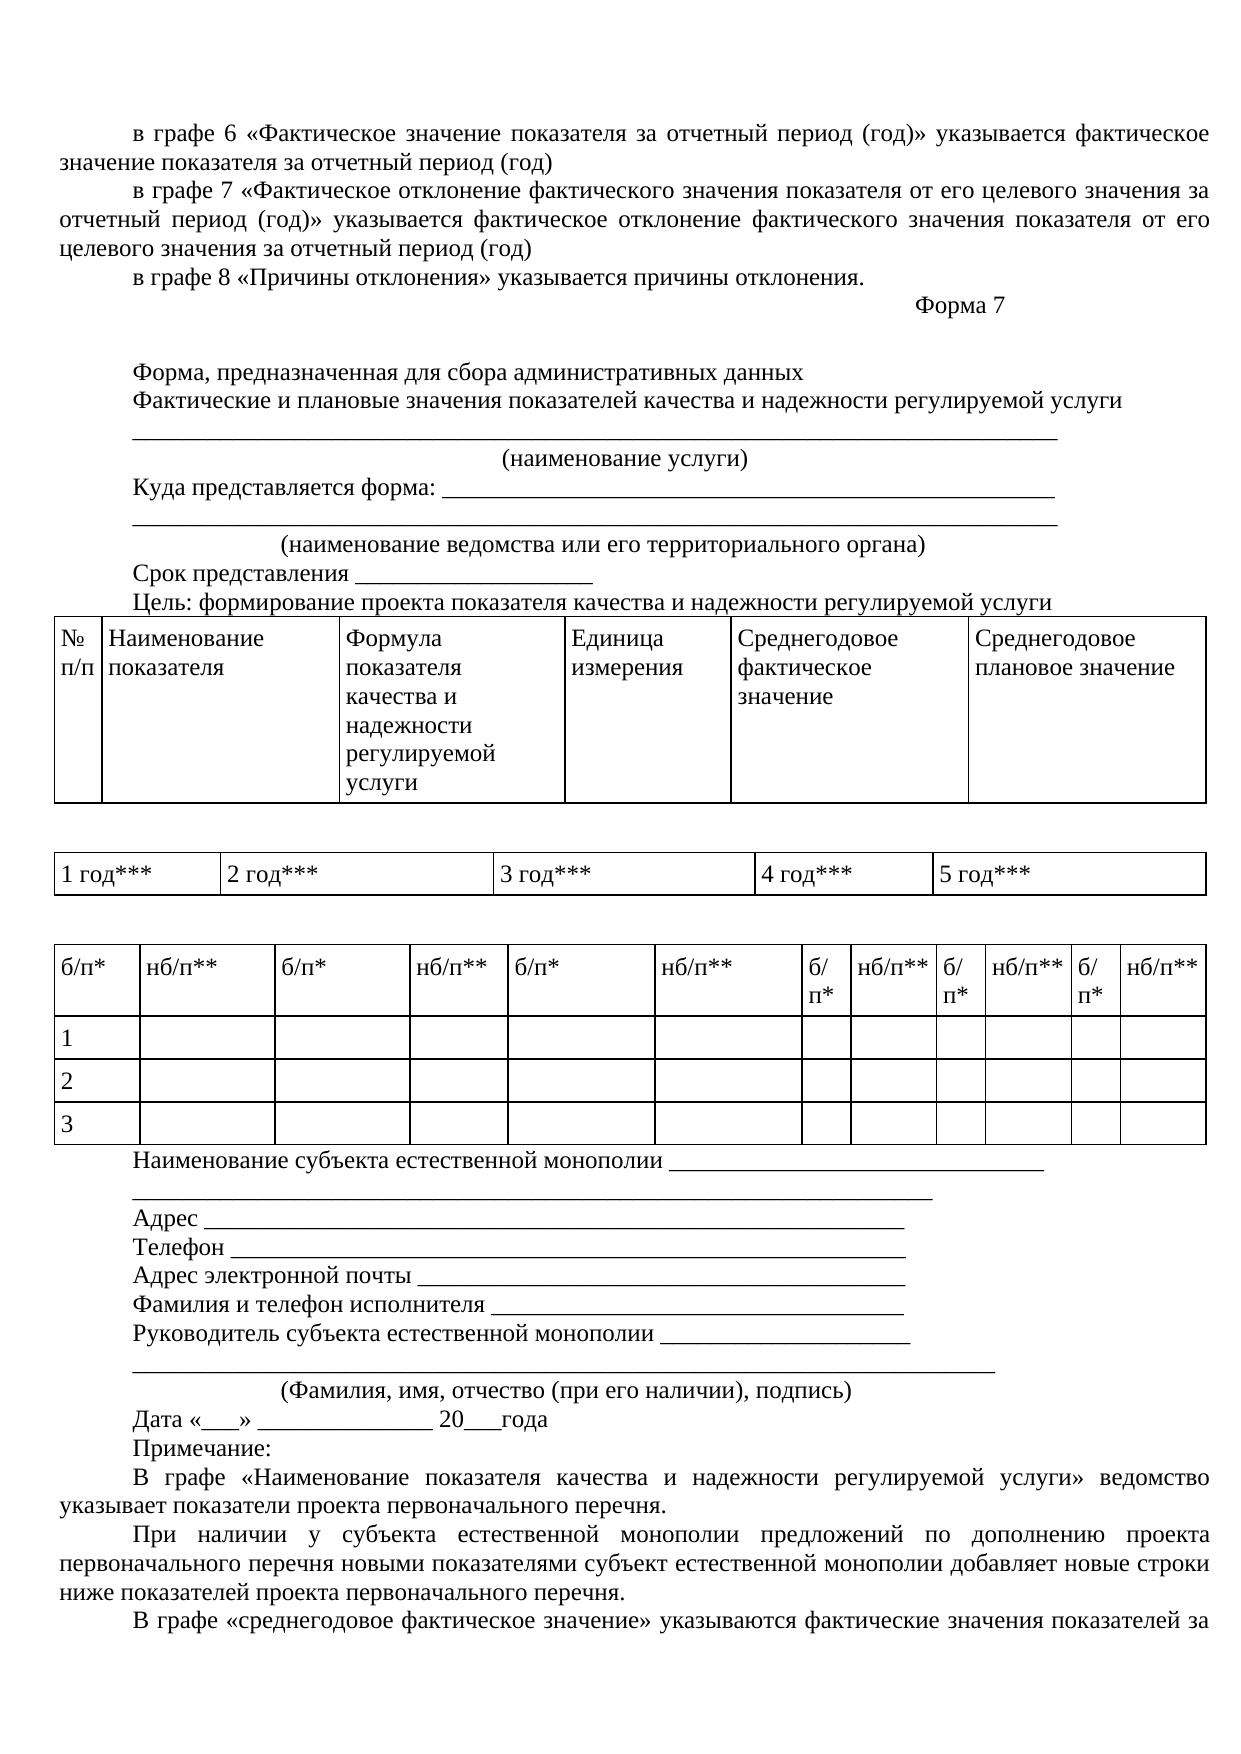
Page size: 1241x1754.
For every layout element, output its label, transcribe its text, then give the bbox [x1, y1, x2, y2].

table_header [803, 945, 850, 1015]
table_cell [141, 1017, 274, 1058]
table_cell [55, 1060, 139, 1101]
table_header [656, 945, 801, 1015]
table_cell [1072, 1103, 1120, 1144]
text ________________________________________________________________ [59, 1174, 1211, 1203]
text __________________________________________________________________________ [59, 414, 1211, 443]
text При наличии у субъекта естественной монополии предложений по дополнению проекта первоначального перечня новыми показателями субъект естественной монополии добавляет новые строки ниже показателей проекта первоначального перечня. [59, 1519, 1211, 1605]
text Адрес электронной почты _______________________________________ [59, 1260, 1211, 1289]
text Адрес ________________________________________________________ [59, 1203, 1211, 1232]
text В графе «Наименование показателя качества и надежности регулируемой услуги» ведомство указывает показатели проекта первоначального перечня. [59, 1462, 1211, 1519]
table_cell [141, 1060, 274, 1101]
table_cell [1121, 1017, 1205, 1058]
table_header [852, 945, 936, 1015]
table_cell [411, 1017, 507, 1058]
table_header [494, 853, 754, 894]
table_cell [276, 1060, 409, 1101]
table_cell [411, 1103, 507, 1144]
text Форма, предназначенная для сбора административных данных [59, 357, 1211, 386]
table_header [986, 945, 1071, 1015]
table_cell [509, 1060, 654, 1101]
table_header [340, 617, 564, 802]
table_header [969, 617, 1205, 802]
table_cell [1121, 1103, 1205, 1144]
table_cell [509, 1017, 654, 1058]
text в графе 7 «Фактическое отклонение фактического значения показателя от его целевого значения за отчетный период (год)» указывается фактическое отклонение фактического значения показателя от его целевого значения за отчетный период (год) [59, 176, 1211, 262]
text в графе 8 «Причины отклонения» указывается причины отклонения. [59, 262, 1211, 291]
text Срок представления ___________________ [59, 558, 1211, 587]
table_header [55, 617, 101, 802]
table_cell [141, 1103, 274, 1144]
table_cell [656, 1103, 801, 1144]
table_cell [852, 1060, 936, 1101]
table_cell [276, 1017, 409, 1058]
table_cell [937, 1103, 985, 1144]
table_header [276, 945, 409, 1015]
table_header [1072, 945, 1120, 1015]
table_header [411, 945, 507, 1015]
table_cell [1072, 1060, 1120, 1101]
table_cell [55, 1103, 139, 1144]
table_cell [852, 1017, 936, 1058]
text Телефон ______________________________________________________ [59, 1232, 1211, 1260]
text Примечание: [59, 1433, 1211, 1462]
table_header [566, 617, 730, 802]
text Цель: формирование проекта показателя качества и надежности регулируемой услуги [59, 587, 1211, 616]
text Наименование субъекта естественной монополии ______________________________ [59, 1145, 1211, 1174]
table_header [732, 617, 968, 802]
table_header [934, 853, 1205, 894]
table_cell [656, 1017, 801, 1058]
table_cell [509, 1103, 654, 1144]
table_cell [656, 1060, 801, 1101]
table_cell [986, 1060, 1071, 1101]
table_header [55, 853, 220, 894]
text Руководитель субъекта естественной монополии ____________________ [59, 1318, 1211, 1347]
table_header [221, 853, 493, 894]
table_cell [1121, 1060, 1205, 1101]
text Дата «___» ______________ 20___года [59, 1404, 1211, 1433]
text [59, 1605, 1211, 1634]
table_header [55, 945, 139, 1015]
text Куда представляется форма: _________________________________________________ [59, 472, 1211, 501]
text Форма 7 [709, 291, 1211, 319]
text в графе 6 «Фактическое значение показателя за отчетный период (год)» указывается фактическое значение показателя за отчетный период (год) [59, 118, 1211, 176]
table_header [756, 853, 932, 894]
text __________________________________________________________________________ [59, 501, 1211, 529]
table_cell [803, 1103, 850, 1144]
text Фактические и плановые значения показателей качества и надежности регулируемой услуги [59, 386, 1211, 414]
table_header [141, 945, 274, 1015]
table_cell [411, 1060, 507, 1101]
text (наименование ведомства или его территориального органа) [59, 529, 1211, 558]
text Фамилия и телефон исполнителя _________________________________ [59, 1289, 1211, 1318]
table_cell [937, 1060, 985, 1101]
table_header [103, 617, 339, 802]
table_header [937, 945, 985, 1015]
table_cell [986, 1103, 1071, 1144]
text (наименование услуги) [59, 443, 1211, 472]
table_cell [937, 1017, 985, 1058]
text _____________________________________________________________________ [59, 1347, 1211, 1375]
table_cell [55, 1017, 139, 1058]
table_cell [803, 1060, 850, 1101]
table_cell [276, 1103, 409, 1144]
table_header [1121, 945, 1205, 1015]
text (Фамилия, имя, отчество (при его наличии), подпись) [59, 1375, 1211, 1404]
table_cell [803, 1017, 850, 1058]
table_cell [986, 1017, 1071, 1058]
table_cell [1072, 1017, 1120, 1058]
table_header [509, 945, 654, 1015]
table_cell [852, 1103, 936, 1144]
